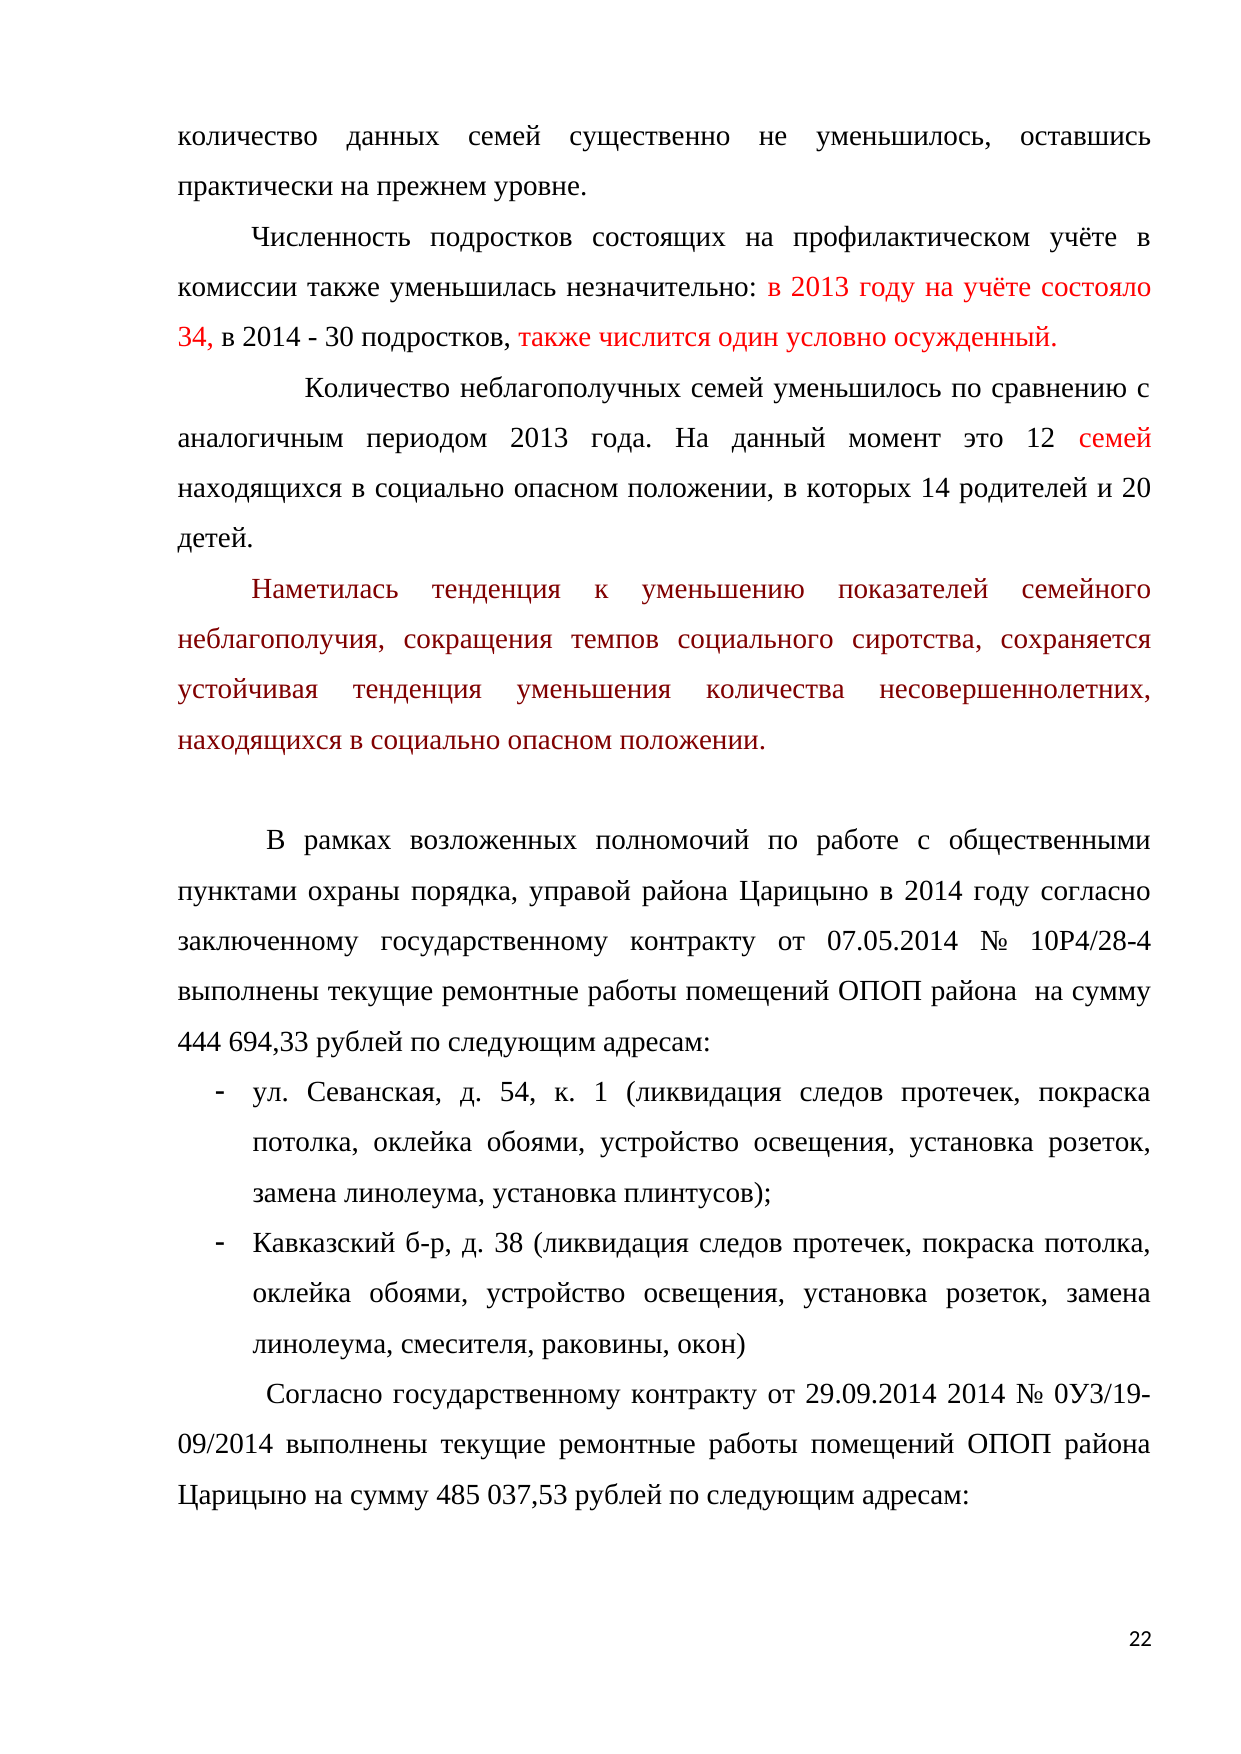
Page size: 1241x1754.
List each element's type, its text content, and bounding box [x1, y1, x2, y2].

list Кавказский б-р, д. 38 (ликвидация следов протечек, покраска потолка, оклейка обоями, устройство освещения, установка розеток, замена линолеума, смесителя, раковины, окон) [215, 1225, 1152, 1359]
text Численность подростков состоящих на профилактическом учёте в комиссии также уменьшилась незначительно: в 2013 году на учёте состояло 34, в 2014 - 30 подростков, также числится один условно осужденный. [177, 219, 1152, 353]
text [177, 118, 1152, 202]
list ул. Севанская, д. 54, к. 1 (ликвидация следов протечек, покраска потолка, оклейка обоями, устройство освещения, установка розеток, замена линолеума, установка плинтусов); [215, 1074, 1152, 1208]
text Наметилась тенденция к уменьшению показателей семейного неблагополучия, сокращения темпов социального сиротства, сохраняется устойчивая тенденция уменьшения количества несовершеннолетних, находящихся в социально опасном положении. [177, 571, 1152, 755]
text В рамках возложенных полномочий по работе с общественными пунктами охраны порядка, управой района Царицыно в 2014 году согласно заключенному государственному контракту от 07.05.2014 № 10Р4/28-4 выполнены текущие ремонтные работы помещений ОПОП района на сумму 444 694,33 рублей по следующим адресам: [177, 822, 1152, 1057]
text Количество неблагополучных семей уменьшилось по сравнению с аналогичным периодом 2013 года. На данный момент это 12 семей находящихся в социально опасном положении, в которых 14 родителей и 20 детей. [177, 370, 1152, 554]
text Согласно государственному контракту от 29.09.2014 2014 № 0У3/19-09/2014 выполнены текущие ремонтные работы помещений ОПОП района Царицыно на сумму 485 037,53 рублей по следующим адресам: [177, 1376, 1152, 1510]
